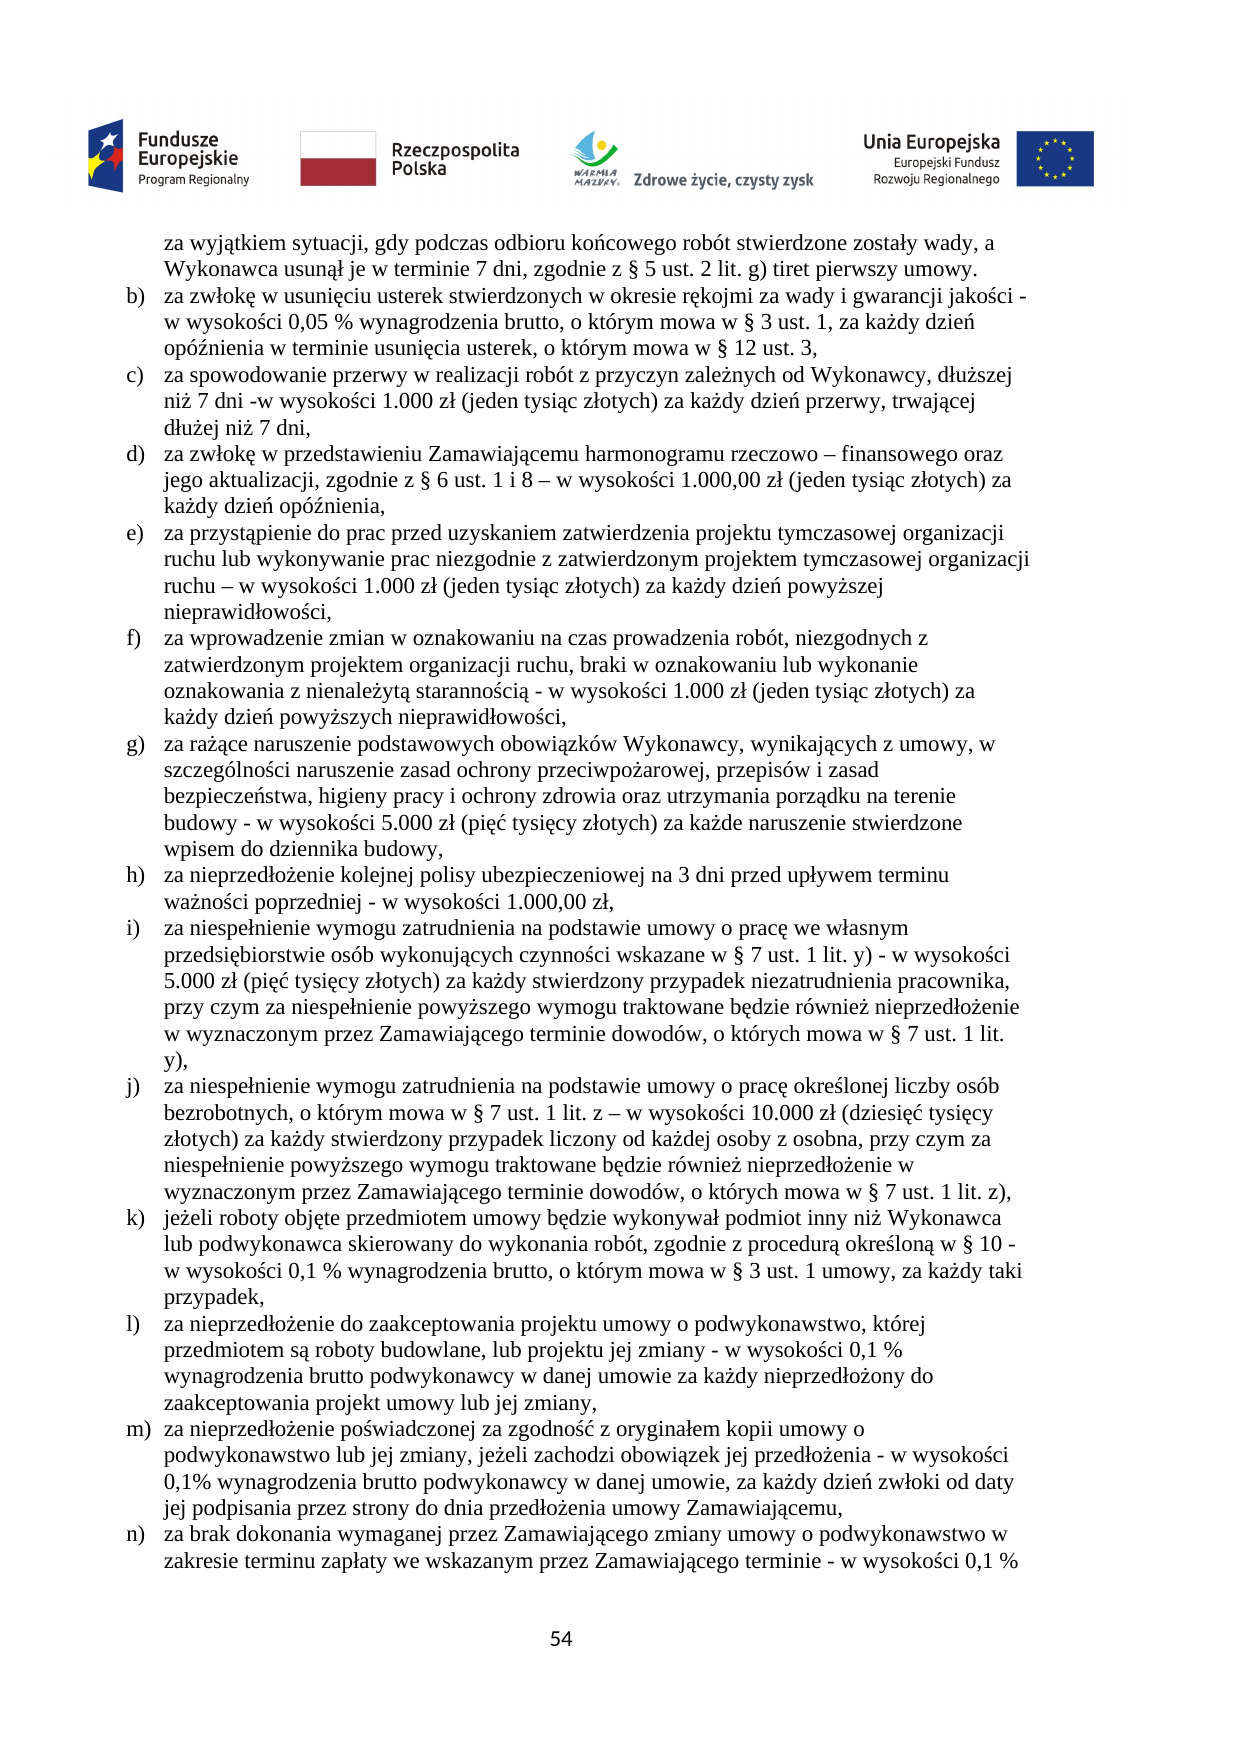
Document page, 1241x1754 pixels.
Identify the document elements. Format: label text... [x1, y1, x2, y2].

list za spowodowanie przerwy w realizacji robót z przyczyn zależnych od Wykonawcy, dłuższej niż 7 dni -w wysokości 1.000 zł (jeden tysiąc złotych) za każdy dzień przerwy, trwającej dłużej niż 7 dni, [126, 361, 1033, 440]
list za zwłokę w przedstawieniu Zamawiającemu harmonogramu rzeczowo – finansowego oraz jego aktualizacji, zgodnie z § 6 ust. 1 i 8 – w wysokości 1.000,00 zł (jeden tysiąc złotych) za każdy dzień opóźnienia, [126, 440, 1033, 519]
list za niespełnienie wymogu zatrudnienia na podstawie umowy o pracę we własnym przedsiębiorstwie osób wykonujących czynności wskazane w § 7 ust. 1 lit. y) - w wysokości 5.000 zł (pięć tysięcy złotych) za każdy stwierdzony przypadek niezatrudnienia pracownika, przy czym za niespełnienie powyższego wymogu traktowane będzie również nieprzedłożenie w wyznaczonym przez Zamawiającego terminie dowodów, o których mowa w § 7 ust. 1 lit. y), [126, 914, 1033, 1072]
list za zwłokę w usunięciu usterek stwierdzonych w okresie rękojmi za wady i gwarancji jakości - w wysokości 0,05 % wynagrodzenia brutto, o którym mowa w § 3 ust. 1, za każdy dzień opóźnienia w terminie usunięcia usterek, o którym mowa w § 12 ust. 3, [126, 282, 1033, 361]
list za wprowadzenie zmian w oznakowaniu na czas prowadzenia robót, niezgodnych z zatwierdzonym projektem organizacji ruchu, braki w oznakowaniu lub wykonanie oznakowania z nienależytą starannością - w wysokości 1.000 zł (jeden tysiąc złotych) za każdy dzień powyższych nieprawidłowości, [126, 624, 1033, 730]
list za nieprzedłożenie do zaakceptowania projektu umowy o podwykonawstwo, której przedmiotem są roboty budowlane, lub projektu jej zmiany - w wysokości 0,1 % wynagrodzenia brutto podwykonawcy w danej umowie za każdy nieprzedłożony do zaakceptowania projekt umowy lub jej zmiany, [126, 1309, 1033, 1415]
list za przystąpienie do prac przed uzyskaniem zatwierdzenia projektu tymczasowej organizacji ruchu lub wykonywanie prac niezgodnie z zatwierdzonym projektem tymczasowej organizacji ruchu – w wysokości 1.000 zł (jeden tysiąc złotych) za każdy dzień powyższej nieprawidłowości, [126, 519, 1033, 624]
list za nieprzedłożenie kolejnej polisy ubezpieczeniowej na 3 dni przed upływem terminu ważności poprzedniej - w wysokości 1.000,00 zł, [126, 862, 1033, 914]
list za niespełnienie wymogu zatrudnienia na podstawie umowy o pracę określonej liczby osób bezrobotnych, o którym mowa w § 7 ust. 1 lit. z – w wysokości 10.000 zł (dziesięć tysięcy złotych) za każdy stwierdzony przypadek liczony od każdej osoby z osobna, przy czym za niespełnienie powyższego wymogu traktowane będzie również nieprzedłożenie w wyznaczonym przez Zamawiającego terminie dowodów, o których mowa w § 7 ust. 1 lit. z), [126, 1072, 1033, 1204]
picture [50, 97, 1128, 210]
list za rażące naruszenie podstawowych obowiązków Wykonawcy, wynikających z umowy, w szczególności naruszenie zasad ochrony przeciwpożarowej, przepisów i zasad bezpieczeństwa, higieny pracy i ochrony zdrowia oraz utrzymania porządku na terenie budowy - w wysokości 5.000 zł (pięć tysięcy złotych) za każde naruszenie stwierdzone wpisem do dziennika budowy, [126, 730, 1033, 862]
list za nieprzedłożenie poświadczonej za zgodność z oryginałem kopii umowy o podwykonawstwo lub jej zmiany, jeżeli zachodzi obowiązek jej przedłożenia - w wysokości 0,1% wynagrodzenia brutto podwykonawcy w danej umowie, za każdy dzień zwłoki od daty jej podpisania przez strony do dnia przedłożenia umowy Zamawiającemu, [126, 1415, 1033, 1520]
list jeżeli roboty objęte przedmiotem umowy będzie wykonywał podmiot inny niż Wykonawca lub podwykonawca skierowany do wykonania robót, zgodnie z procedurą określoną w § 10 - w wysokości 0,1 % wynagrodzenia brutto, o którym mowa w § 3 ust. 1 umowy, za każdy taki przypadek, [126, 1204, 1033, 1309]
